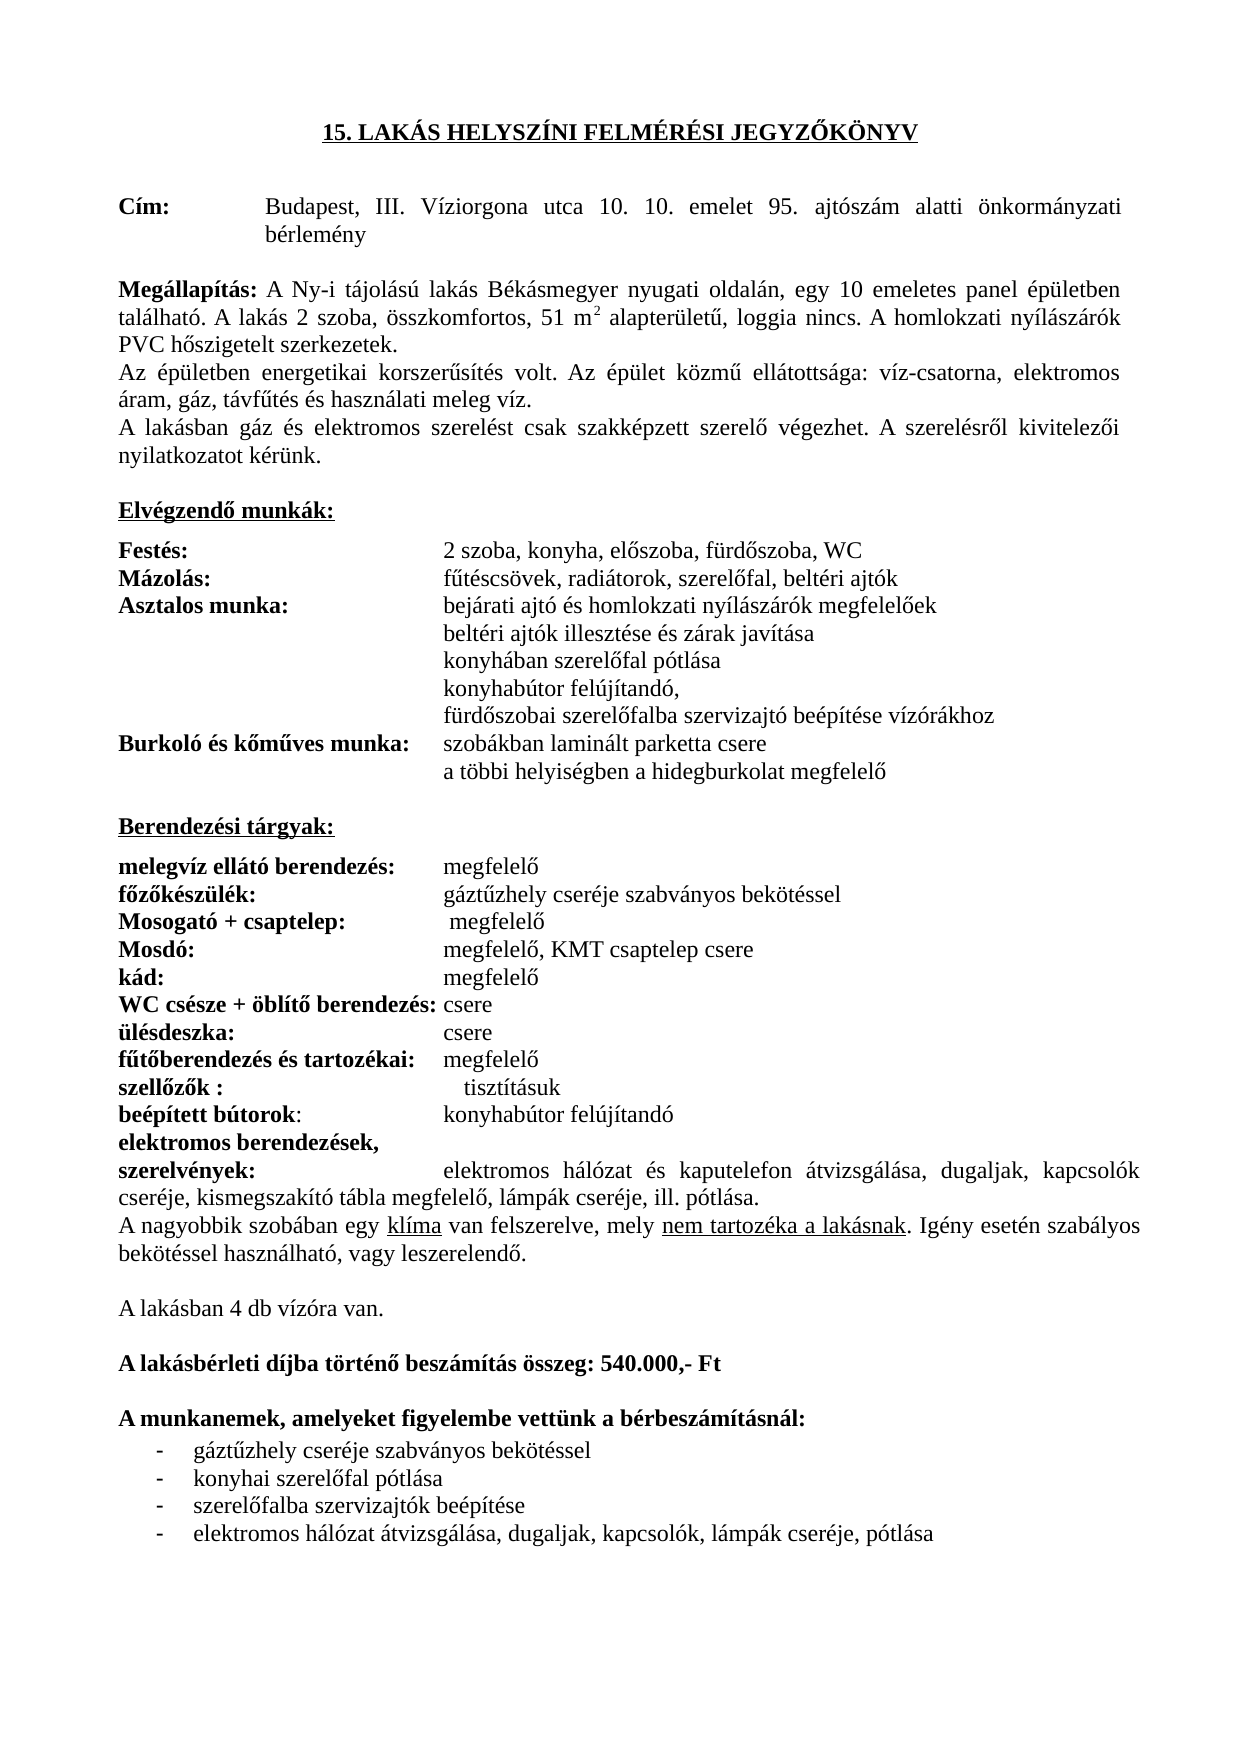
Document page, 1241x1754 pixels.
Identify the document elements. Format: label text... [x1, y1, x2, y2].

text A lakásban 4 db vízóra van. [118, 1294, 1122, 1321]
text konyhában szerelőfal pótlása [443, 646, 1122, 674]
text A munkanemek, amelyeket figyelembe vettünk a bérbeszámításnál: [118, 1404, 1122, 1432]
text A lakásbérleti díjba történő beszámítás összeg: 540.000,- Ft [118, 1349, 1122, 1377]
list elektromos hálózat átvizsgálása, dugaljak, kapcsolók, lámpák cseréje, pótlása [156, 1519, 1122, 1547]
text elektromos berendezések, [118, 1128, 1141, 1156]
text Asztalos munka: bejárati ajtó és homlokzati nyílászárók megfelelőek [118, 591, 1122, 619]
text Mázolás: fűtéscsövek, radiátorok, szerelőfal, beltéri ajtók [118, 563, 1122, 591]
text Megállapítás: A Ny-i tájolású lakás Békásmegyer nyugati oldalán, egy 10 emeletes panel épületben található. A lakás 2 szoba, összkomfortos, 51 m2 alapterületű, loggia nincs. A homlokzati nyílászárók PVC hőszigetelt szerkezetek. [118, 275, 1122, 358]
list konyhai szerelőfal pótlása [156, 1464, 1122, 1491]
text Cím: Budapest, III. Víziorgona utca 10. 10. emelet 95. ajtószám alatti önkormányzati bérlemény [118, 192, 1122, 247]
text szerelvények: elektromos hálózat és kaputelefon átvizsgálása, dugaljak, kapcsolók cseréje, kismegszakító tábla megfelelő, lámpák cseréje, ill. pótlása. [118, 1156, 1141, 1211]
text Az épületben energetikai korszerűsítés volt. Az épület közmű ellátottsága: víz-csatorna, elektromos áram, gáz, távfűtés és használati meleg víz. [118, 358, 1122, 413]
text kád: megfelelő [118, 962, 1122, 990]
text melegvíz ellátó berendezés: megfelelő [118, 852, 1122, 880]
text 15. LAKÁS HELYSZÍNI FELMÉRÉSI JEGYZŐKÖNYV [118, 118, 1122, 146]
list szerelőfalba szervizajtók beépítése [156, 1491, 1122, 1519]
text ülésdeszka: csere [118, 1018, 1122, 1045]
text főzőkészülék: gáztűzhely cseréje szabványos bekötéssel [118, 880, 1122, 907]
list gáztűzhely cseréje szabványos bekötéssel [156, 1436, 1122, 1464]
text Festés: 2 szoba, konyha, előszoba, fürdőszoba, WC [118, 536, 1122, 563]
text konyhabútor felújítandó, [443, 674, 1122, 702]
text Mosdó: megfelelő, KMT csaptelep csere [118, 935, 1122, 962]
text beépített bútorok: konyhabútor felújítandó [118, 1101, 1122, 1128]
text szellőzők : tisztításuk [118, 1073, 1122, 1101]
text A lakásban gáz és elektromos szerelést csak szakképzett szerelő végezhet. A szerelésről kivitelezői nyilatkozatot kérünk. [118, 413, 1122, 468]
text fürdőszobai szerelőfalba szervizajtó beépítése vízórákhoz [443, 702, 1122, 729]
text Burkoló és kőműves munka: szobákban laminált parketta csere [118, 729, 1122, 757]
text fűtőberendezés és tartozékai: megfelelő [118, 1045, 1122, 1073]
text Mosogató + csaptelep: megfelelő [118, 907, 1122, 935]
text Elvégzendő munkák: [118, 496, 1122, 523]
text Berendezési tárgyak: [118, 812, 1122, 839]
text A nagyobbik szobában egy klíma van felszerelve, mely nem tartozéka a lakásnak. Igény esetén szabályos bekötéssel használható, vagy leszerelendő. [118, 1211, 1141, 1266]
text WC csésze + öblítő berendezés: csere [118, 990, 1122, 1018]
text beltéri ajtók illesztése és zárak javítása [443, 619, 1122, 646]
text a többi helyiségben a hidegburkolat megfelelő [118, 757, 1122, 784]
